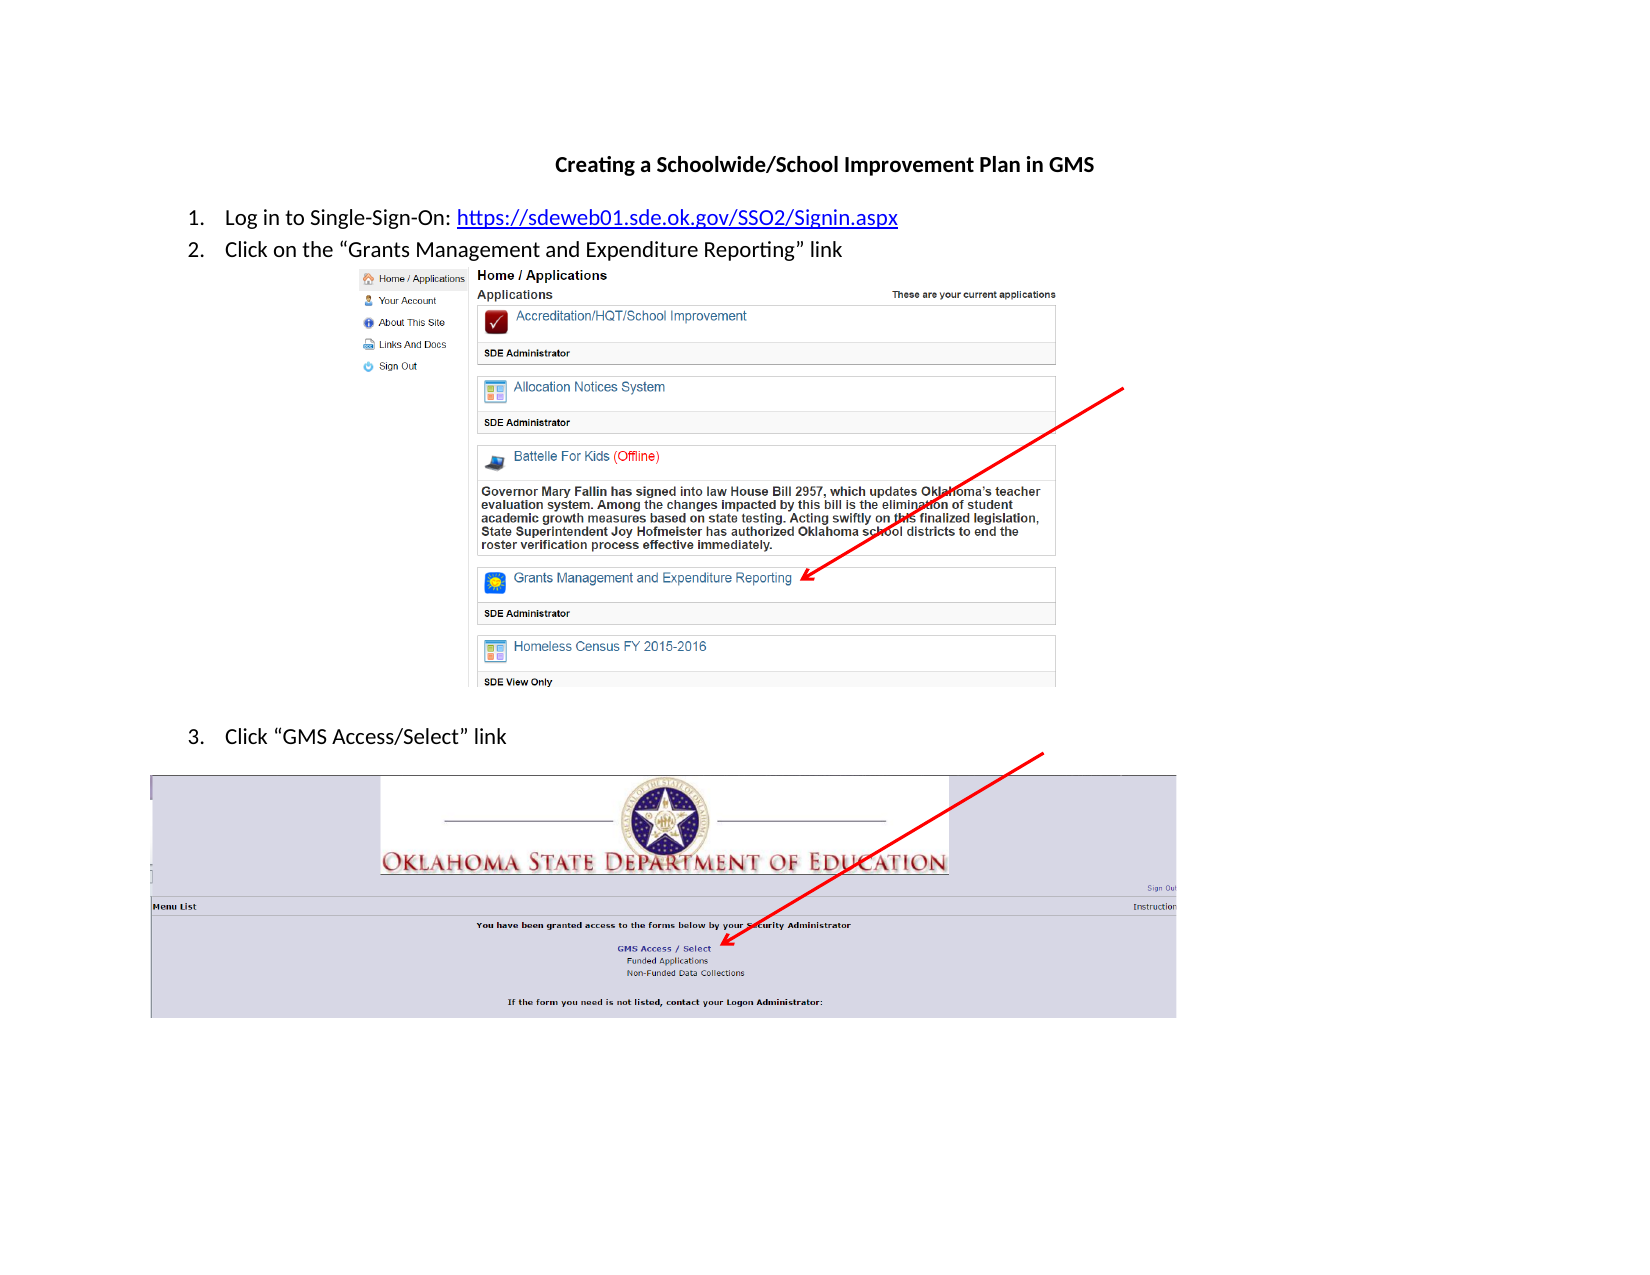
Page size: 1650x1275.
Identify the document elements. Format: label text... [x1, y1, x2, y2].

list Click on the “Grants Management and Expenditure Reporting” link [187, 235, 1500, 263]
list Log in to Single-Sign-On: https://sdeweb01.sde.ok.gov/SSO2/Signin.aspx [187, 203, 1500, 231]
picture [225, 267, 1110, 687]
picture [150, 775, 1177, 1018]
text Creating a Schoolwide/School Improvement Plan in GMS [150, 150, 1500, 178]
list Click “GMS Access/Select” link [187, 722, 1500, 751]
